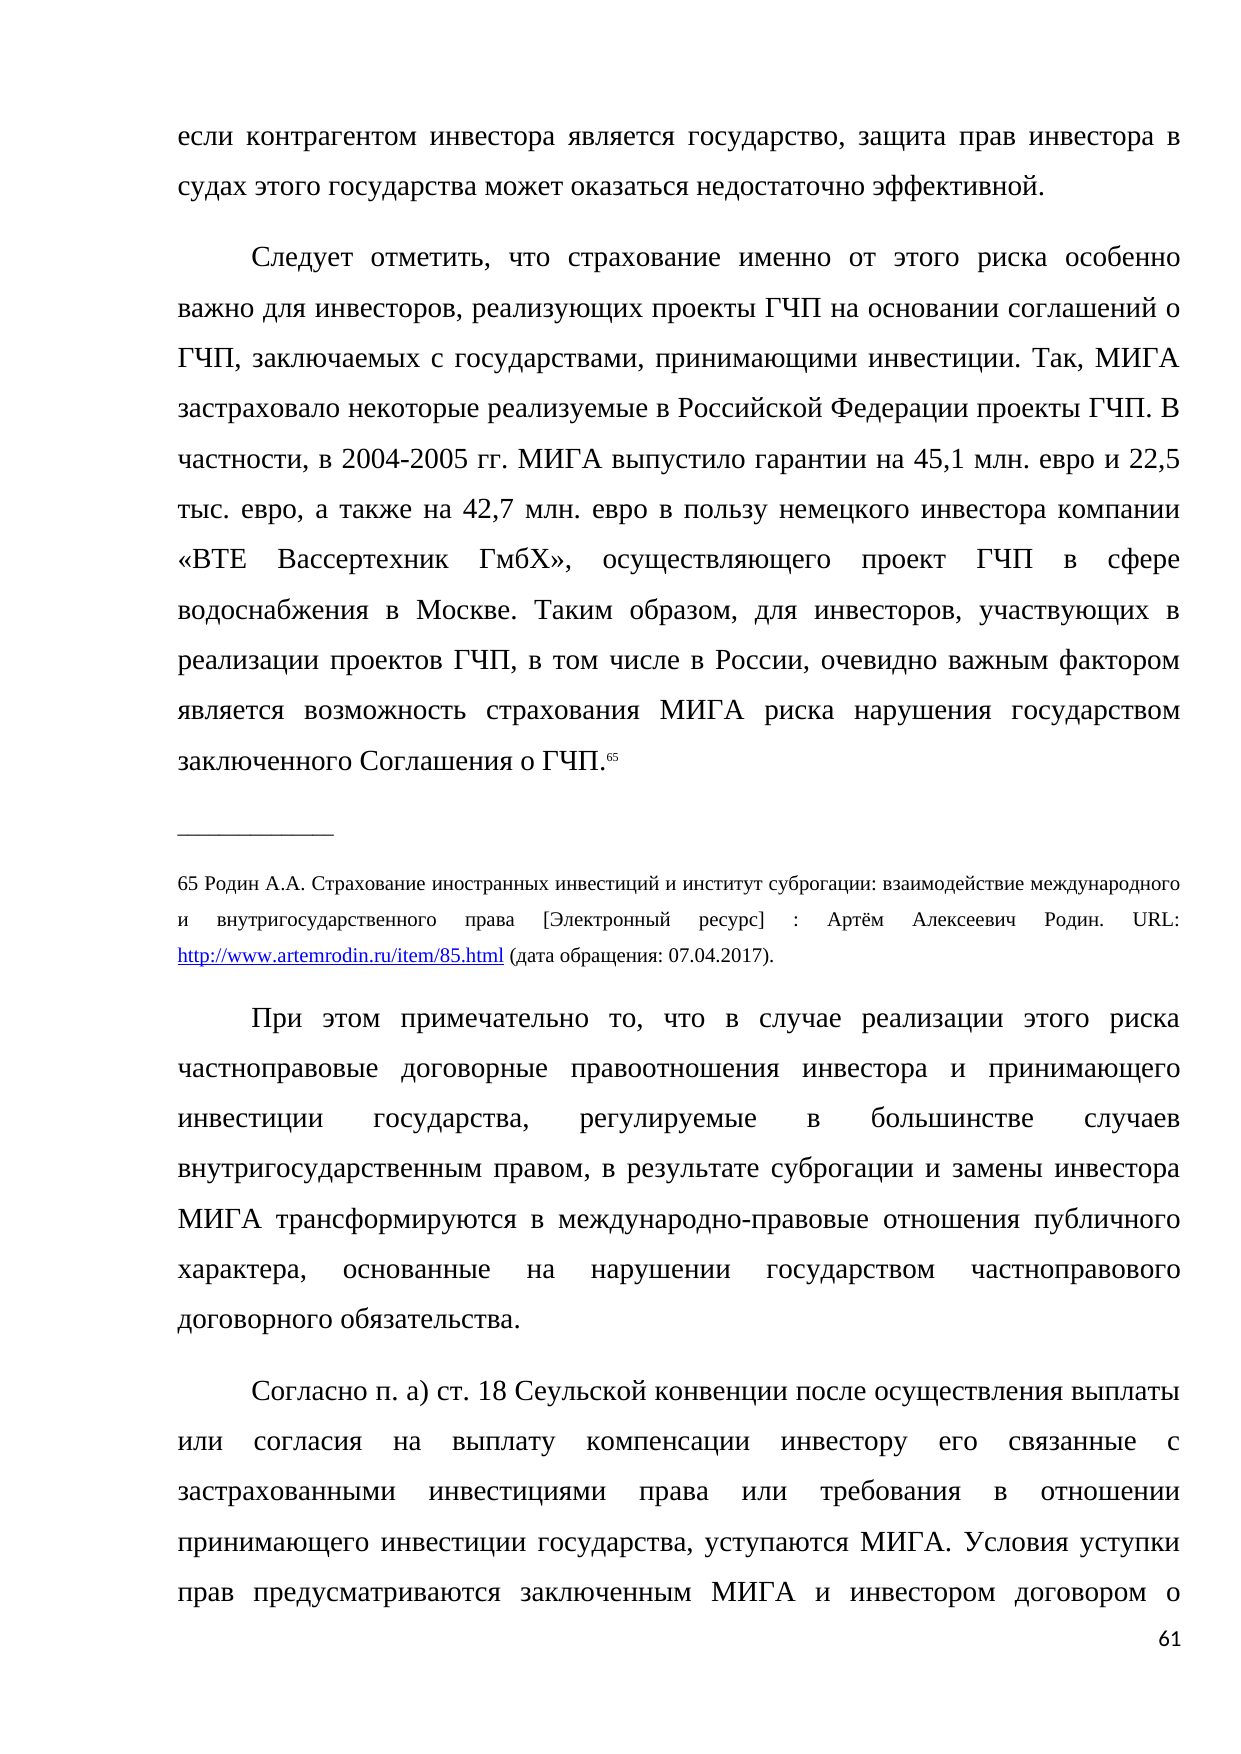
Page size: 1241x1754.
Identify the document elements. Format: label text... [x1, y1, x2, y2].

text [177, 1373, 1181, 1607]
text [177, 118, 1181, 202]
text _______________ [177, 814, 1181, 838]
text При этом примечательно то, что в случае реализации этого риска частноправовые договорные правоотношения инвестора и принимающего инвестиции государства, регулируемые в большинстве случаев внутригосударственным правом, в результате суброгации и замены инвестора МИГА трансформируются в международно-правовые отношения публичного характера, основанные на нарушении государством частноправового договорного обязательства. [177, 1000, 1181, 1335]
text 65 Родин А.А. Страхование иностранных инвестиций и институт суброгации: взаимодействие международного и внутригосударственного права [Электронный ресурс] : Артём Алексеевич Родин. URL: http://www.artemrodin.ru/item/85.html (дата обращения: 07.04.2017). [177, 871, 1181, 967]
text Следует отметить, что страхование именно от этого риска особенно важно для инвесторов, реализующих проекты ГЧП на основании соглашений о ГЧП, заключаемых с государствами, принимающими инвестиции. Так, МИГА застраховало некоторые реализуемые в Российской Федерации проекты ГЧП. В частности, в 2004-2005 гг. МИГА выпустило гарантии на 45,1 млн. евро и 22,5 тыс. евро, а также на 42,7 млн. евро в пользу немецкого инвестора компании «ВТЕ Вассертехник ГмбХ», осуществляющего проект ГЧП в сфере водоснабжения в Москве. Таким образом, для инвесторов, участвующих в реализации проектов ГЧП, в том числе в России, очевидно важным фактором является возможность страхования МИГА риска нарушения государством заключенного Соглашения о ГЧП.65 [177, 239, 1181, 776]
